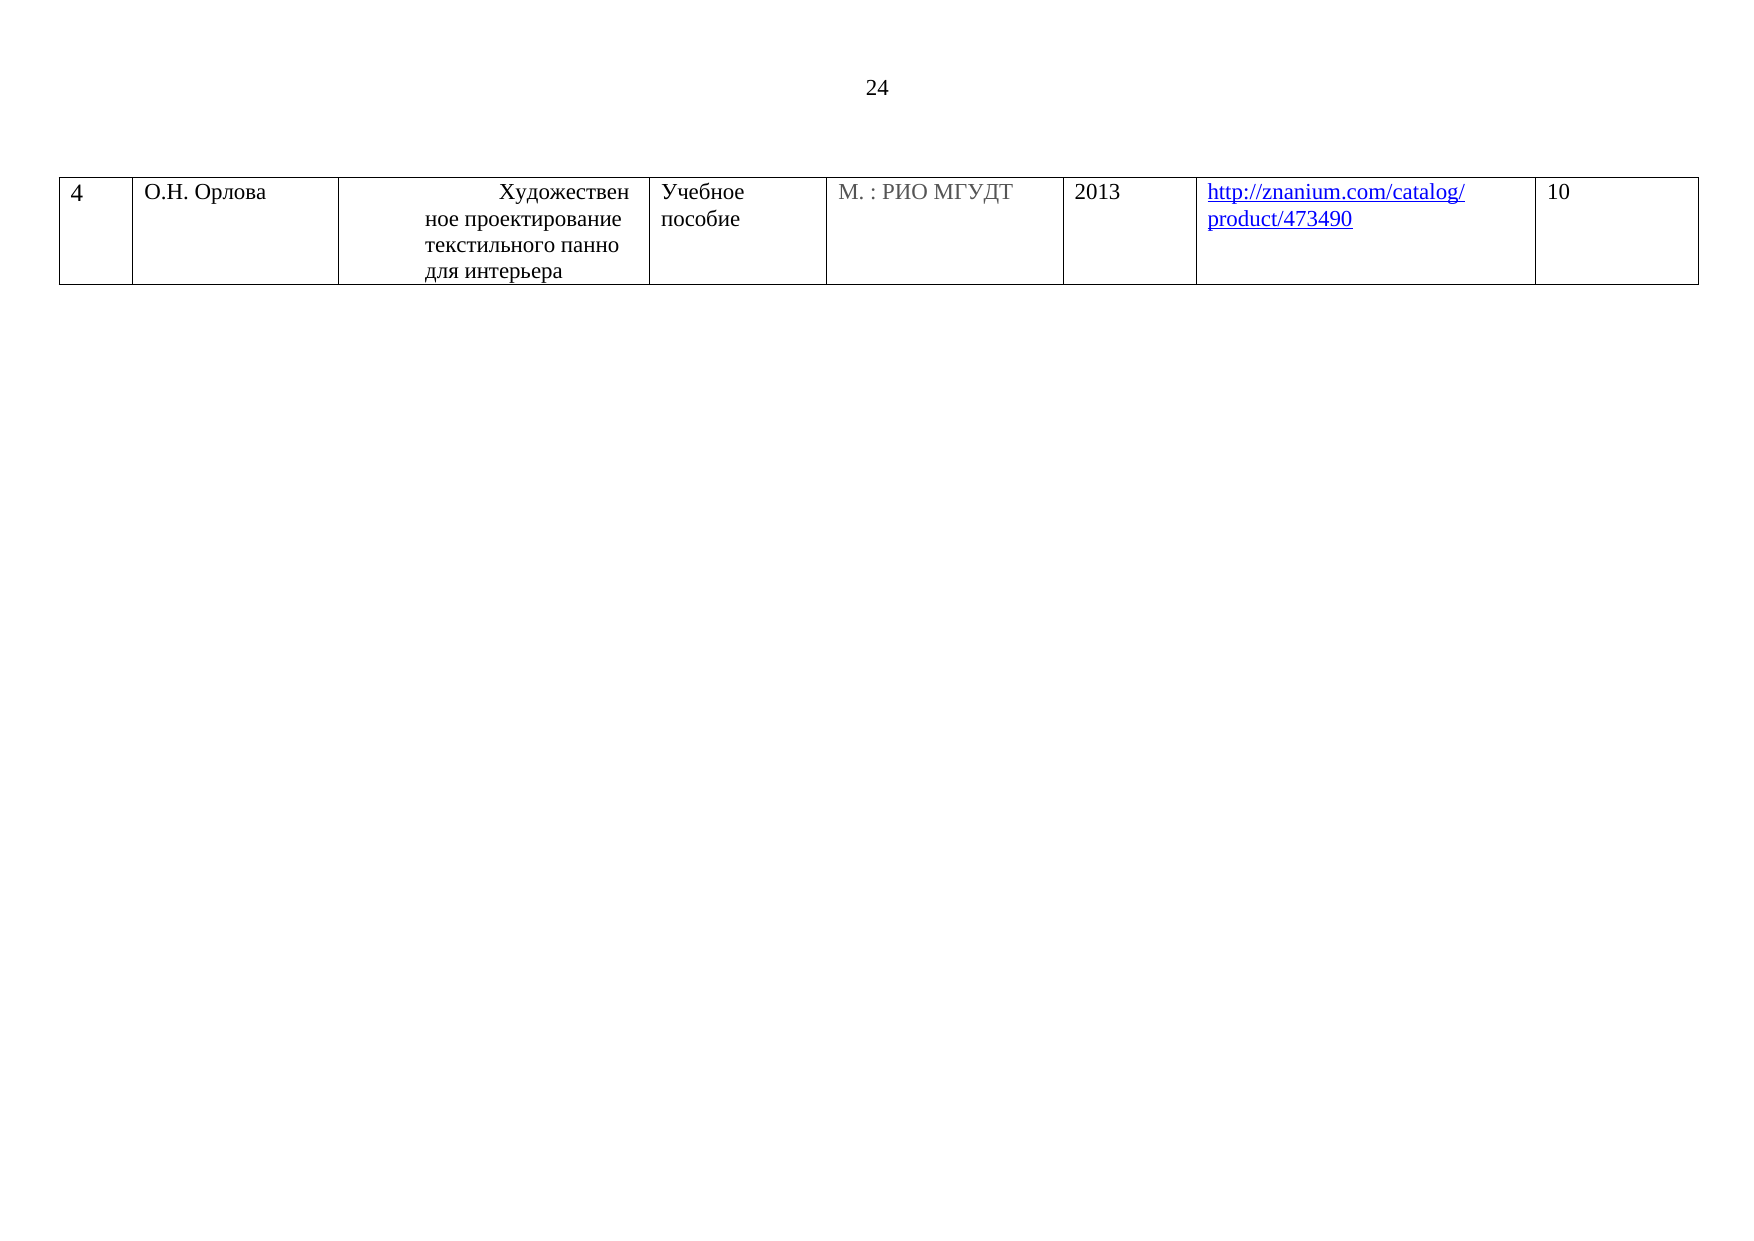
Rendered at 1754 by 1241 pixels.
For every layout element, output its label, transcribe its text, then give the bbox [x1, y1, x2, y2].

table_cell 2013 [1064, 178, 1196, 284]
table_cell О.Н. Орлова [133, 178, 338, 284]
table_cell 4 [60, 178, 132, 284]
table_cell М. : РИО МГУДТ [827, 178, 1063, 284]
table_cell http://znanium.com/catalog/product/473490 [1197, 178, 1535, 284]
table_cell 10 [1536, 178, 1698, 284]
table_cell Учебное пособие [650, 178, 826, 284]
table_cell Художественное проектирование текстильного панно для интерьера [339, 178, 649, 284]
